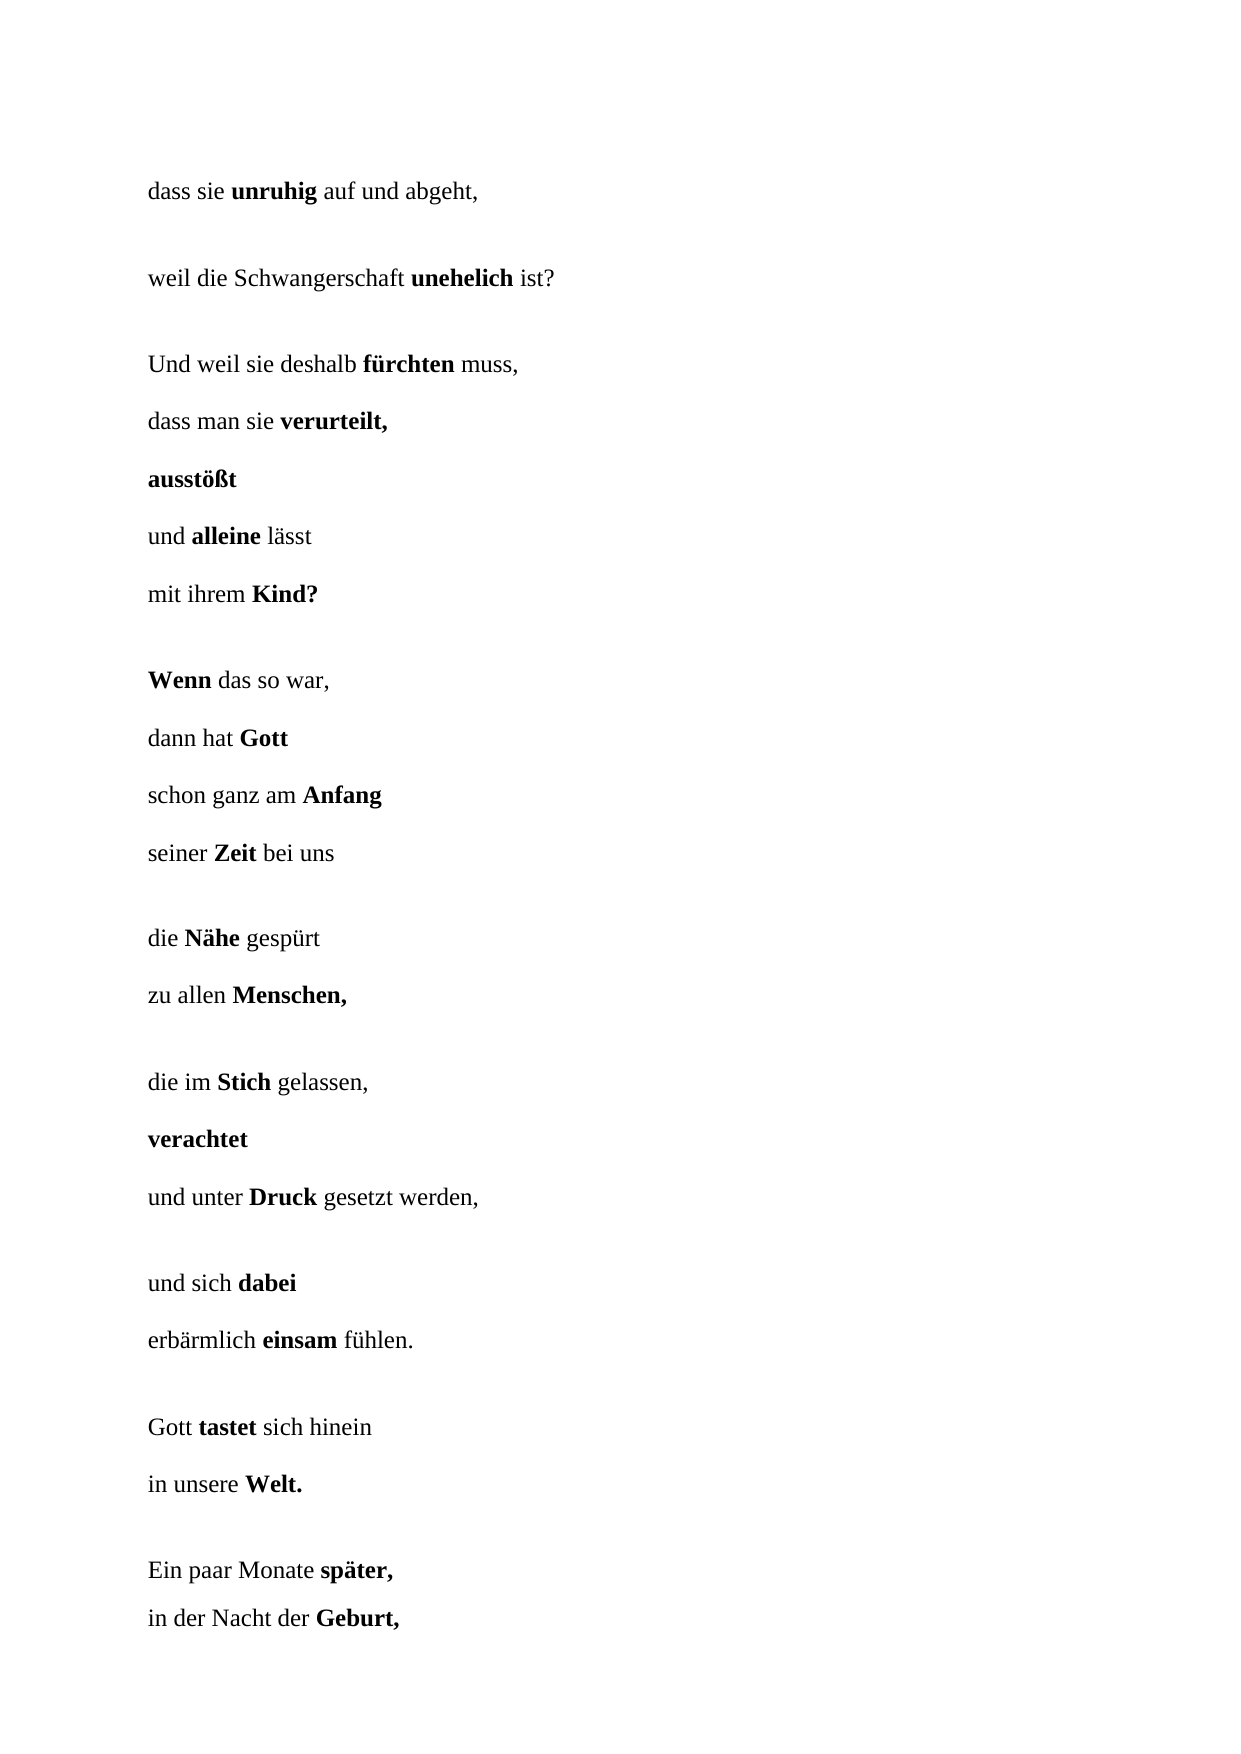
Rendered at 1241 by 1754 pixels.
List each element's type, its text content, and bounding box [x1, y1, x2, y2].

text weil die Schwangerschaft unehelich ist? [148, 263, 1093, 291]
text die im Stich gelassen, [148, 1067, 1093, 1096]
text und unter Druck gesetzt werden, [148, 1182, 1093, 1211]
text Ein paar Monate später, [148, 1556, 1093, 1584]
text die Nähe gespürt [148, 923, 1093, 952]
text mit ihrem Kind? [148, 579, 1093, 608]
text dass sie unruhig auf und abgeht, [148, 176, 1093, 205]
text verachtet [148, 1124, 1093, 1153]
text erbärmlich einsam fühlen. [148, 1326, 1093, 1354]
text schon ganz am Anfang [148, 780, 1093, 809]
text ausstößt [148, 464, 1093, 493]
text dann hat Gott [148, 723, 1093, 751]
text seiner Zeit bei uns [148, 838, 1093, 866]
text und alleine lässt [148, 521, 1093, 550]
text dass man sie verurteilt, [148, 406, 1093, 435]
text Gott tastet sich hinein [148, 1412, 1093, 1441]
text und sich dabei [148, 1268, 1093, 1297]
text Wenn das so war, [148, 665, 1093, 694]
text Und weil sie deshalb fürchten muss, [148, 349, 1093, 378]
text in unsere Welt. [148, 1469, 1093, 1498]
text in der Nacht der Geburt, [148, 1603, 1093, 1632]
text zu allen Menschen, [148, 981, 1093, 1009]
